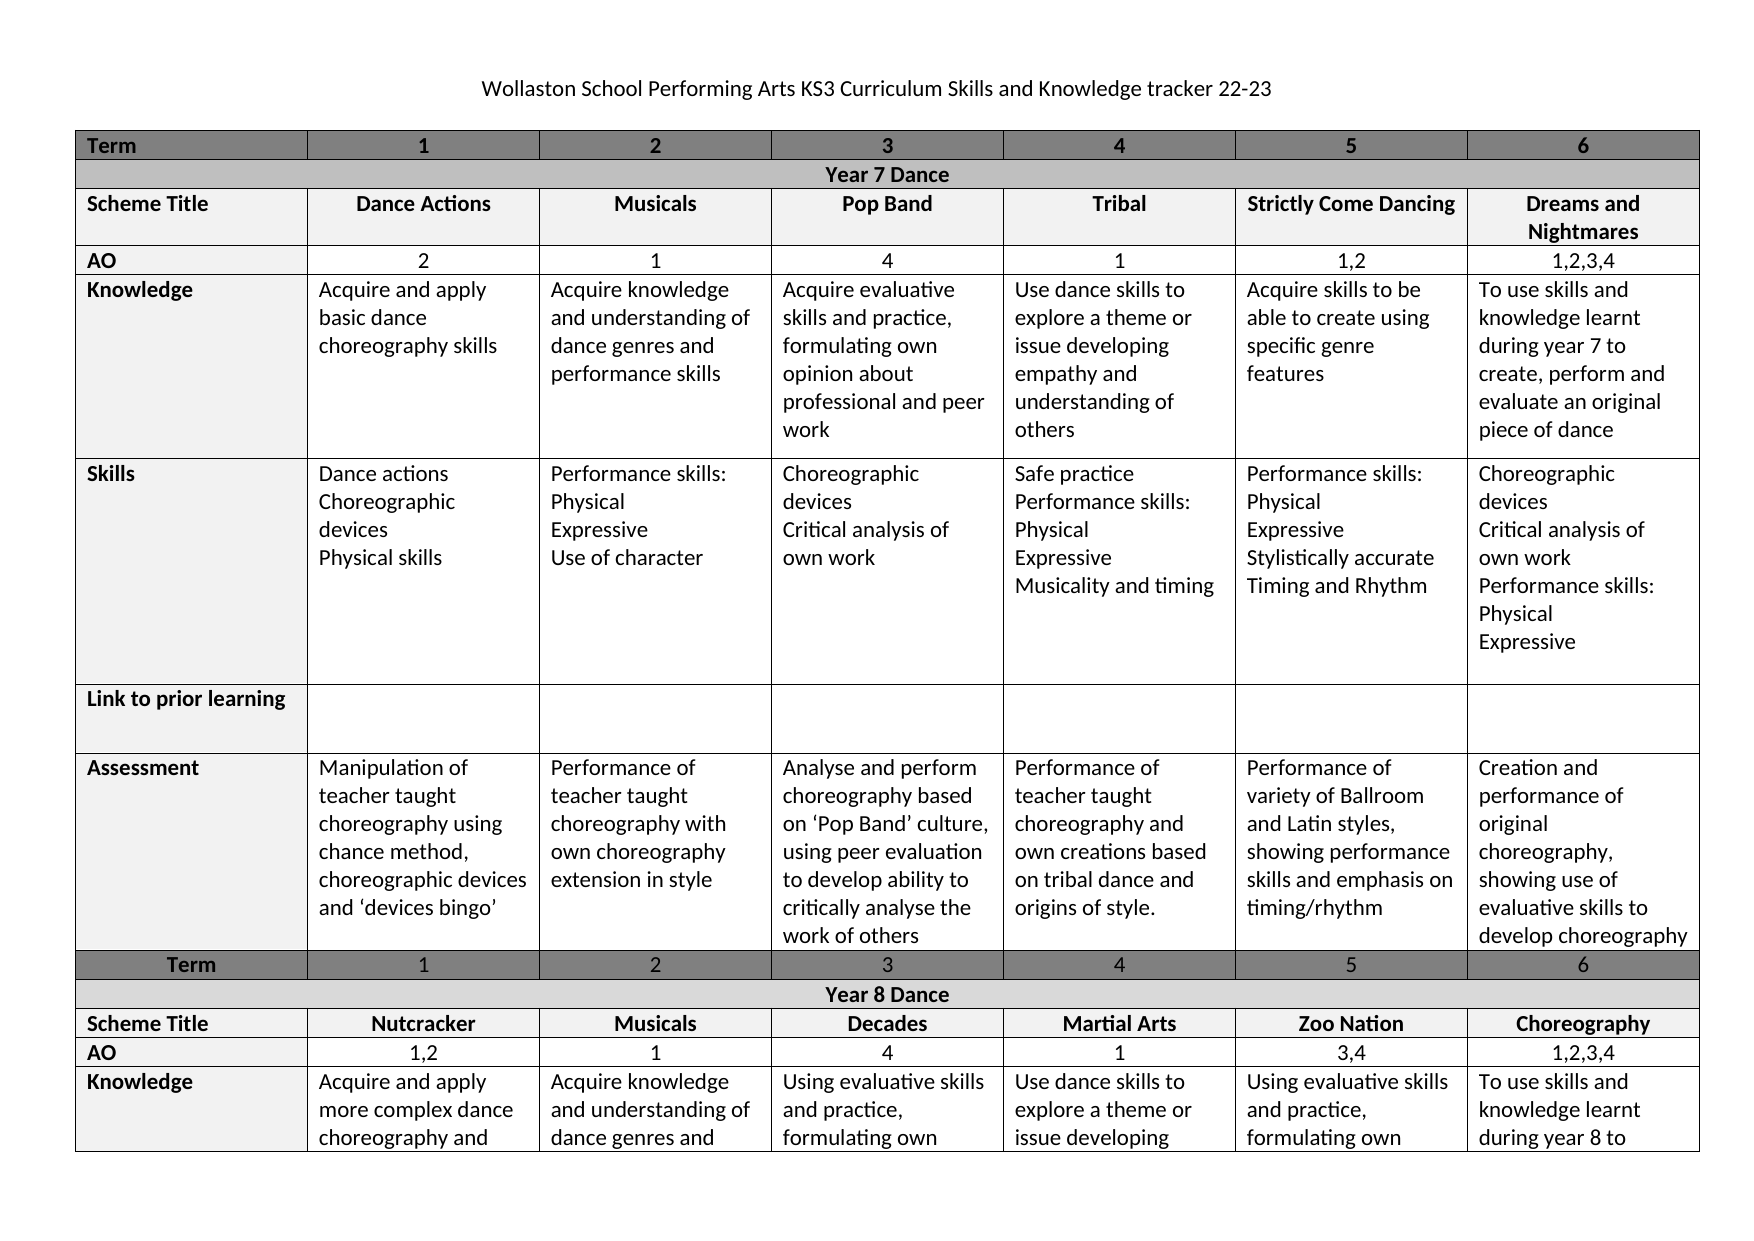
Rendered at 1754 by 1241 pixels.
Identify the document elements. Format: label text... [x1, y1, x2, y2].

table_cell 3 [772, 951, 1003, 979]
table_header 1 [308, 131, 539, 159]
table_cell 4 [1004, 951, 1235, 979]
table_cell To use skills and knowledge learnt during year 7 to create, perform and evaluate an original piece of dance [1468, 275, 1699, 458]
table_cell Performance skills: Physical Expressive Stylistically accurate Timing and Rhythm [1236, 459, 1467, 683]
table_cell Choreographic devices Critical analysis of own work Performance skills: Physical Expressive [1468, 459, 1699, 683]
table_header 4 [1004, 131, 1235, 159]
table_cell Acquire knowledge and understanding of dance genres and performance skills [540, 275, 771, 458]
table_cell 4 [772, 1038, 1003, 1066]
table_cell Martial Arts [1004, 1009, 1235, 1037]
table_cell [1236, 1067, 1467, 1151]
table_cell Choreographic devices Critical analysis of own work [772, 459, 1003, 683]
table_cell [1004, 1067, 1235, 1151]
table_cell [308, 685, 539, 752]
table_cell Year 8 Dance [76, 980, 1699, 1008]
table_header 2 [540, 131, 771, 159]
table_cell Safe practice Performance skills: Physical Expressive Musicality and timing [1004, 459, 1235, 683]
table_cell Performance of teacher taught choreography with own choreography extension in style [540, 754, 771, 949]
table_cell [772, 1067, 1003, 1151]
table_cell Decades [772, 1009, 1003, 1037]
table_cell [1468, 1067, 1699, 1151]
table_header 5 [1236, 131, 1467, 159]
table_cell 1 [540, 246, 771, 274]
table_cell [540, 1067, 771, 1151]
table_cell Assessment [76, 754, 307, 949]
table_cell 3,4 [1236, 1038, 1467, 1066]
table_cell 6 [1468, 951, 1699, 979]
table_header 6 [1468, 131, 1699, 159]
table_cell 1 [1004, 1038, 1235, 1066]
table_cell 1 [540, 1038, 771, 1066]
table_cell Performance skills: Physical Expressive Use of character [540, 459, 771, 683]
table_cell Nutcracker [308, 1009, 539, 1037]
table_cell Strictly Come Dancing [1236, 189, 1467, 245]
table_cell 2 [308, 246, 539, 274]
table_cell Scheme Title [76, 1009, 307, 1037]
table_cell 1,2,3,4 [1468, 246, 1699, 274]
table_cell Term [76, 951, 307, 979]
table_cell Scheme Title [76, 189, 307, 245]
table_cell AO [76, 1038, 307, 1066]
table_cell 2 [540, 951, 771, 979]
table_cell 1 [308, 951, 539, 979]
table_cell 1,2 [1236, 246, 1467, 274]
table_cell Link to prior learning [76, 685, 307, 752]
table_cell Dreams and Nightmares [1468, 189, 1699, 245]
table_cell Manipulation of teacher taught choreography using chance method, choreographic devices and ‘devices bingo’ [308, 754, 539, 949]
table_cell Musicals [540, 189, 771, 245]
table_cell Performance of variety of Ballroom and Latin styles, showing performance skills and emphasis on timing/rhythm [1236, 754, 1467, 949]
table_cell Acquire evaluative skills and practice, formulating own opinion about professional and peer work [772, 275, 1003, 458]
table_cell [308, 1067, 539, 1151]
table_cell AO [76, 246, 307, 274]
table_cell Creation and performance of original choreography, showing use of evaluative skills to develop choreography [1468, 754, 1699, 949]
table_cell Pop Band [772, 189, 1003, 245]
table_cell Tribal [1004, 189, 1235, 245]
table_cell Knowledge [76, 1067, 307, 1151]
table_cell Zoo Nation [1236, 1009, 1467, 1037]
table_cell Dance actions Choreographic devices Physical skills [308, 459, 539, 683]
table_cell Use dance skills to explore a theme or issue developing empathy and understanding of others [1004, 275, 1235, 458]
table_cell Knowledge [76, 275, 307, 458]
table_cell 4 [772, 246, 1003, 274]
table_cell 1,2,3,4 [1468, 1038, 1699, 1066]
table_cell Analyse and perform choreography based on ‘Pop Band’ culture, using peer evaluation to develop ability to critically analyse the work of others [772, 754, 1003, 949]
table_cell [540, 685, 771, 752]
table_header 3 [772, 131, 1003, 159]
table_cell [1004, 685, 1235, 752]
table_cell Acquire skills to be able to create using specific genre features [1236, 275, 1467, 458]
table_cell Performance of teacher taught choreography and own creations based on tribal dance and origins of style. [1004, 754, 1235, 949]
table_cell 1,2 [308, 1038, 539, 1066]
table_cell Skills [76, 459, 307, 683]
table_cell [1236, 685, 1467, 752]
table_cell [772, 685, 1003, 752]
table_cell Choreography [1468, 1009, 1699, 1037]
table_header Term [76, 131, 307, 159]
table_cell [1468, 685, 1699, 752]
table_cell 1 [1004, 246, 1235, 274]
table_cell Acquire and apply basic dance choreography skills [308, 275, 539, 458]
table_cell Musicals [540, 1009, 771, 1037]
table_cell Year 7 Dance [76, 160, 1699, 188]
table_cell 5 [1236, 951, 1467, 979]
table_cell Dance Actions [308, 189, 539, 245]
